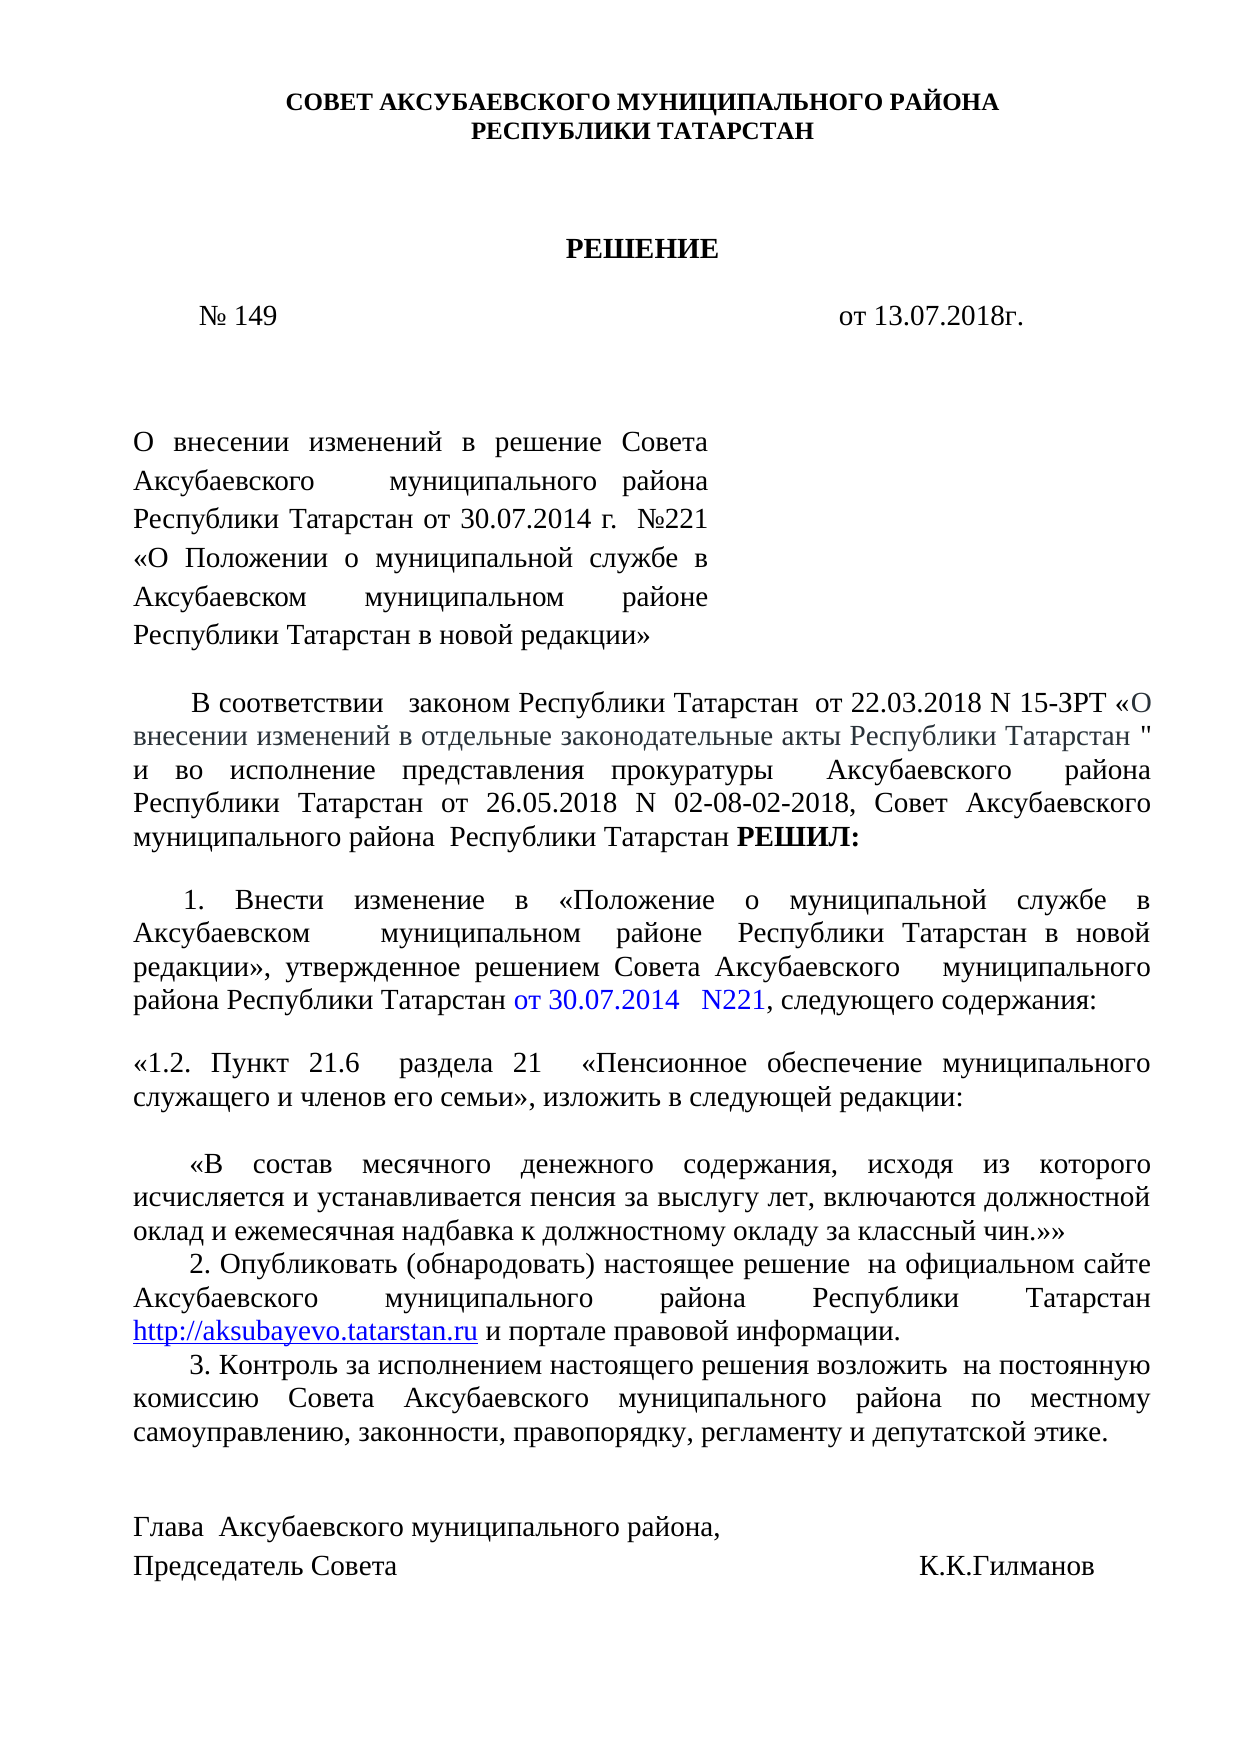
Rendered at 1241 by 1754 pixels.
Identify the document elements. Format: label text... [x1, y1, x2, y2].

text 3. Контроль за исполнением настоящего решения возложить на постоянную комиссию Совета Аксубаевского муниципального района по местному самоуправлению, законности, правопорядку, регламенту и депутатской этике. [133, 1347, 1152, 1448]
text О внесении изменений в решение Совета Аксубаевского муниципального района Республики Татарстан от 30.07.2014 г. №221 «О Положении о муниципальной службе в Аксубаевском муниципальном районе Республики Татарстан в новой редакции» [133, 424, 709, 651]
text РЕСПУБЛИКИ ТАТАРСТАН [133, 116, 1152, 145]
text № 149 от 13.07.2018г. [133, 298, 1152, 332]
text РЕШЕНИЕ [133, 231, 1152, 264]
text 1. Внести изменение в «Положение о муниципальной службе в Аксубаевском муниципальном районе Республики Татарстан в новой редакции», утвержденное решением Совета Аксубаевского муниципального района Республики Татарстан от 30.07.2014 N221, следующего содержания: [133, 882, 1152, 1016]
text «В состав месячного денежного содержания, исходя из которого исчисляется и устанавливается пенсия за выслугу лет, включаются должностной оклад и ежемесячная надбавка к должностному окладу за классный чин.»» [133, 1146, 1152, 1246]
text 2. Опубликовать (обнародовать) настоящее решение на официальном сайте Аксубаевского муниципального района Республики Татарстан http://aksubayevo.tatarstan.ru и портале правовой информации. [133, 1246, 1152, 1347]
text Глава Аксубаевского муниципального района, [133, 1509, 1152, 1543]
text Председатель Совета К.К.Гилманов [133, 1548, 1152, 1581]
text «1.2. Пункт 21.6 раздела 21 «Пенсионное обеспечение муниципального служащего и членов его семьи», изложить в следующей редакции: [133, 1045, 1152, 1112]
text СОВЕТ АКСУБАЕВСКОГО МУНИЦИПАЛЬНОГО РАЙОНА [133, 87, 1152, 116]
text В соответствии законом Республики Татарстан от 22.03.2018 N 15-ЗРТ «О внесении изменений в отдельные законодательные акты Республики Татарстан " и во исполнение представления прокуратуры Аксубаевского района Республики Татарстан от 26.05.2018 N 02-08-02-2018, Совет Аксубаевского муниципального района Республики Татарстан РЕШИЛ: [133, 685, 1152, 853]
